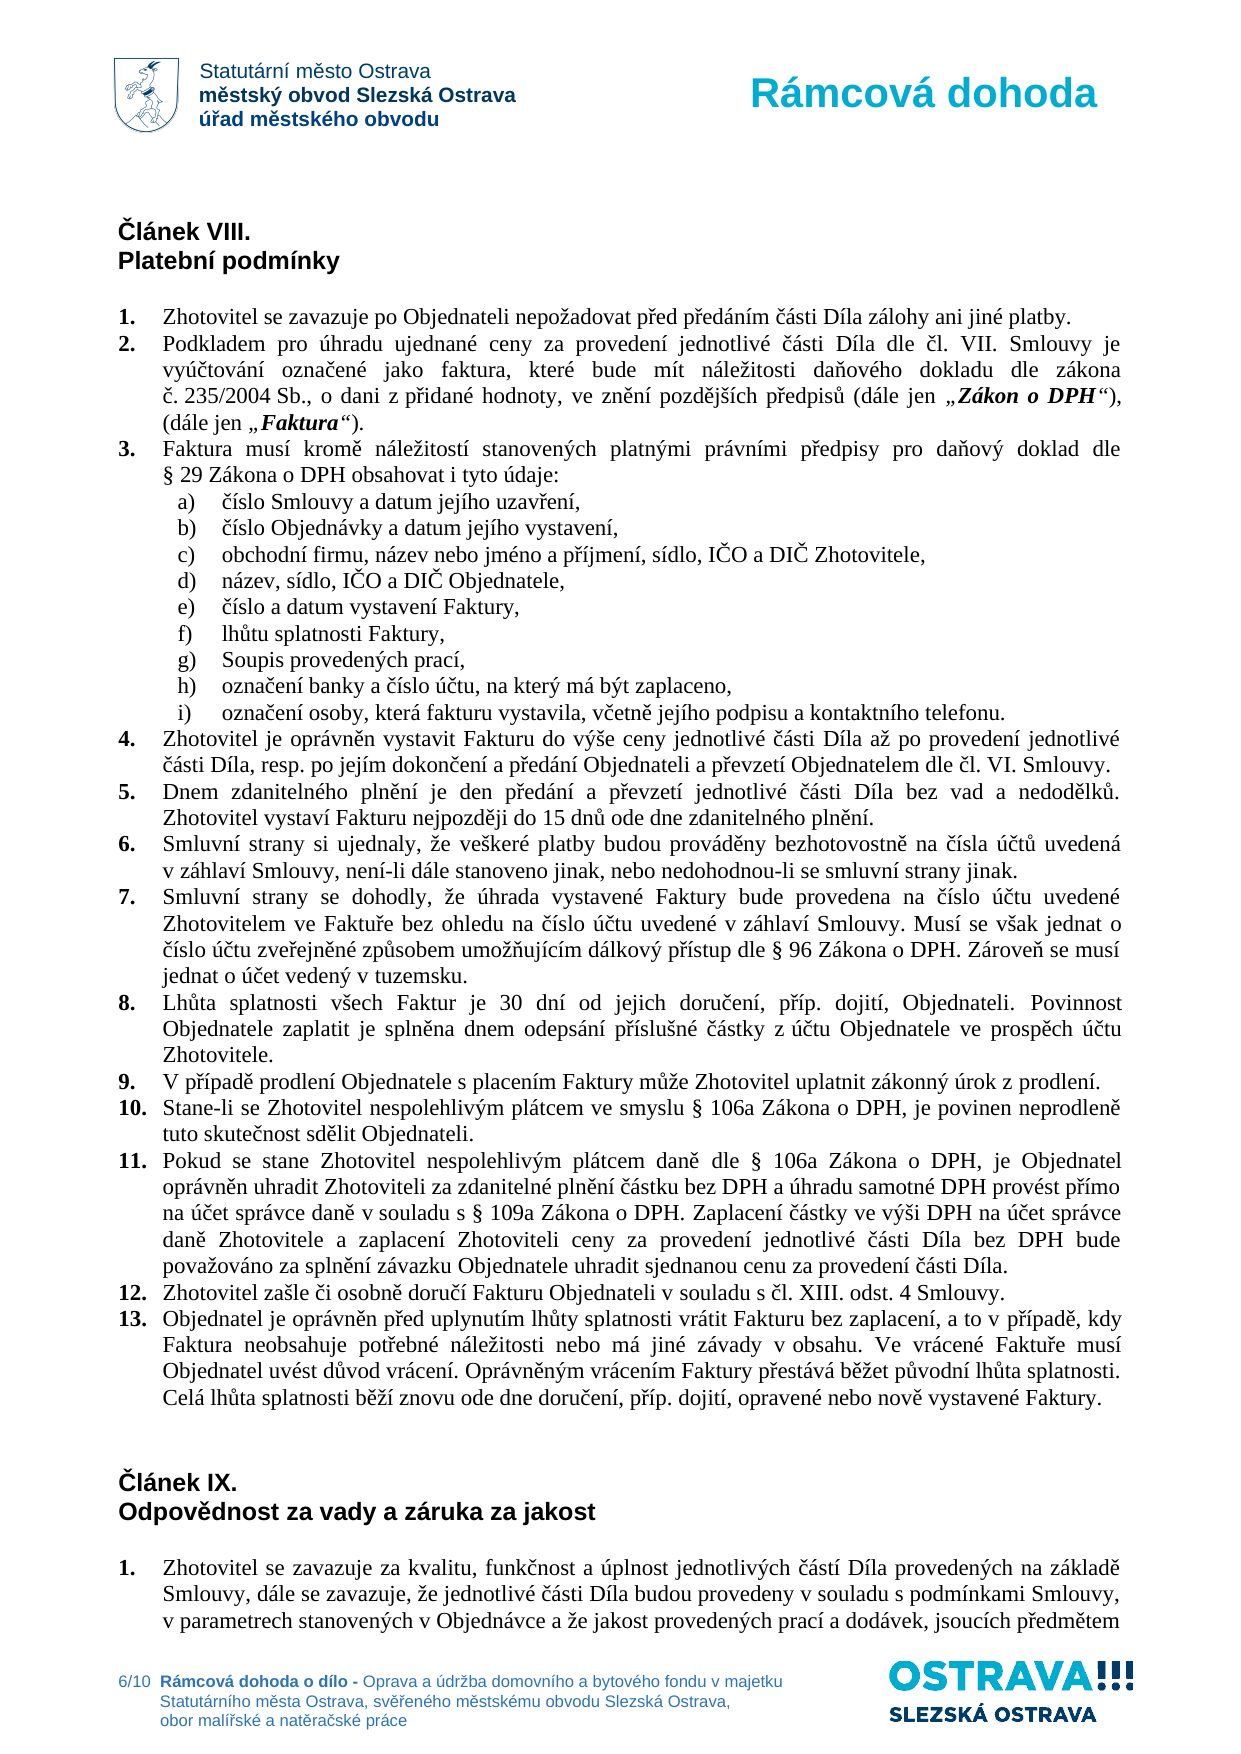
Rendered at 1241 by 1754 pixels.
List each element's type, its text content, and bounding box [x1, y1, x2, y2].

text Odpovědnost za vady a záruka za jakost [118, 1497, 1122, 1525]
list Pokud se stane Zhotovitel nespolehlivým plátcem daně dle § 106a Zákona o DPH, je Objednatel oprávněn uhradit Zhotoviteli za zdanitelné plnění částku bez DPH a úhradu samotné DPH provést přímo na účet správce daně v souladu s § 109a Zákona o DPH. Zaplacení částky ve výši DPH na účet správce daně Zhotovitele a zaplacení Zhotoviteli ceny za provedení jednotlivé části Díla bez DPH bude považováno za splnění závazku Objednatele uhradit sjednanou cenu za provedení části Díla. [118, 1147, 1122, 1278]
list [118, 1554, 1122, 1633]
list číslo Smlouvy a datum jejího uzavření, [177, 488, 1122, 514]
list Stane-li se Zhotovitel nespolehlivým plátcem ve smyslu § 106a Zákona o DPH, je povinen neprodleně tuto skutečnost sdělit Objednateli. [118, 1094, 1122, 1147]
list Lhůta splatnosti všech Faktur je 30 dní od jejich doručení, příp. dojití, Objednateli. Povinnost Objednatele zaplatit je splněna dnem odepsání příslušné částky z účtu Objednatele ve prospěch účtu Zhotovitele. [118, 989, 1122, 1068]
list Zhotovitel se zavazuje po Objednateli nepožadovat před předáním části Díla zálohy ani jiné platby. [118, 303, 1122, 330]
text Článek VIII. [118, 217, 1115, 246]
text Článek IX. [118, 1468, 1122, 1497]
list lhůtu splatnosti Faktury, [177, 620, 1122, 646]
list Dnem zdanitelného plnění je den předání a převzetí jednotlivé části Díla bez vad a nedodělků. Zhotovitel vystaví Fakturu nejpozději do 15 dnů ode dne zdanitelného plnění. [118, 778, 1122, 831]
picture [113, 57, 180, 133]
list Zhotovitel zašle či osobně doručí Fakturu Objednateli v souladu s čl. XIII. odst. 4 Smlouvy. [118, 1278, 1122, 1305]
list Objednatel je oprávněn před uplynutím lhůty splatnosti vrátit Fakturu bez zaplacení, a to v případě, kdy Faktura neobsahuje potřebné náležitosti nebo má jiné závady v obsahu. Ve vrácené Faktuře musí Objednatel uvést důvod vrácení. Oprávněným vrácením Faktury přestává běžet původní lhůta splatnosti. Celá lhůta splatnosti běží znovu ode dne doručení, příp. dojití, opravené nebo nově vystavené Faktury. [118, 1305, 1122, 1410]
list číslo a datum vystavení Faktury, [177, 593, 1122, 620]
list označení banky a číslo účtu, na který má být zaplaceno, [177, 672, 1122, 699]
list Smluvní strany si ujednaly, že veškeré platby budou prováděny bezhotovostně na čísla účtů uvedená v záhlaví Smlouvy, není-li dále stanoveno jinak, nebo nedohodnou-li se smluvní strany jinak. [118, 831, 1122, 883]
text Platební podmínky [118, 246, 1115, 275]
list označení osoby, která fakturu vystavila, včetně jejího podpisu a kontaktního telefonu. [177, 699, 1122, 725]
list číslo Objednávky a datum jejího vystavení, [177, 514, 1122, 541]
list Zhotovitel je oprávněn vystavit Fakturu do výše ceny jednotlivé části Díla až po provedení jednotlivé části Díla, resp. po jejím dokončení a předání Objednateli a převzetí Objednatelem dle čl. VI. Smlouvy. [118, 725, 1122, 778]
list Soupis provedených prací, [177, 646, 1122, 672]
list obchodní firmu, název nebo jméno a příjmení, sídlo, IČO a DIČ Zhotovitele, [177, 541, 1122, 567]
list název, sídlo, IČO a DIČ Objednatele, [177, 567, 1122, 593]
list Smluvní strany se dohodly, že úhrada vystavené Faktury bude provedena na číslo účtu uvedené Zhotovitelem ve Faktuře bez ohledu na číslo účtu uvedené v záhlaví Smlouvy. Musí se však jednat o číslo účtu zveřejněné způsobem umožňujícím dálkový přístup dle § 96 Zákona o DPH. Zároveň se musí jednat o účet vedený v tuzemsku. [118, 883, 1122, 989]
list V případě prodlení Objednatele s placením Faktury může Zhotovitel uplatnit zákonný úrok z prodlení. [118, 1068, 1122, 1094]
list Faktura musí kromě náležitostí stanovených platnými právními předpisy pro daňový doklad dle § 29 Zákona o DPH obsahovat i tyto údaje: [118, 435, 1122, 488]
picture [889, 1661, 1133, 1722]
list Podkladem pro úhradu ujednané ceny za provedení jednotlivé části Díla dle čl. VII. Smlouvy je vyúčtování označené jako faktura, které bude mít náležitosti daňového dokladu dle zákona č. 235/2004 Sb., o dani z přidané hodnoty, ve znění pozdějších předpisů (dále jen „Zákon o DPH“), (dále jen „Faktura“). [118, 330, 1122, 435]
